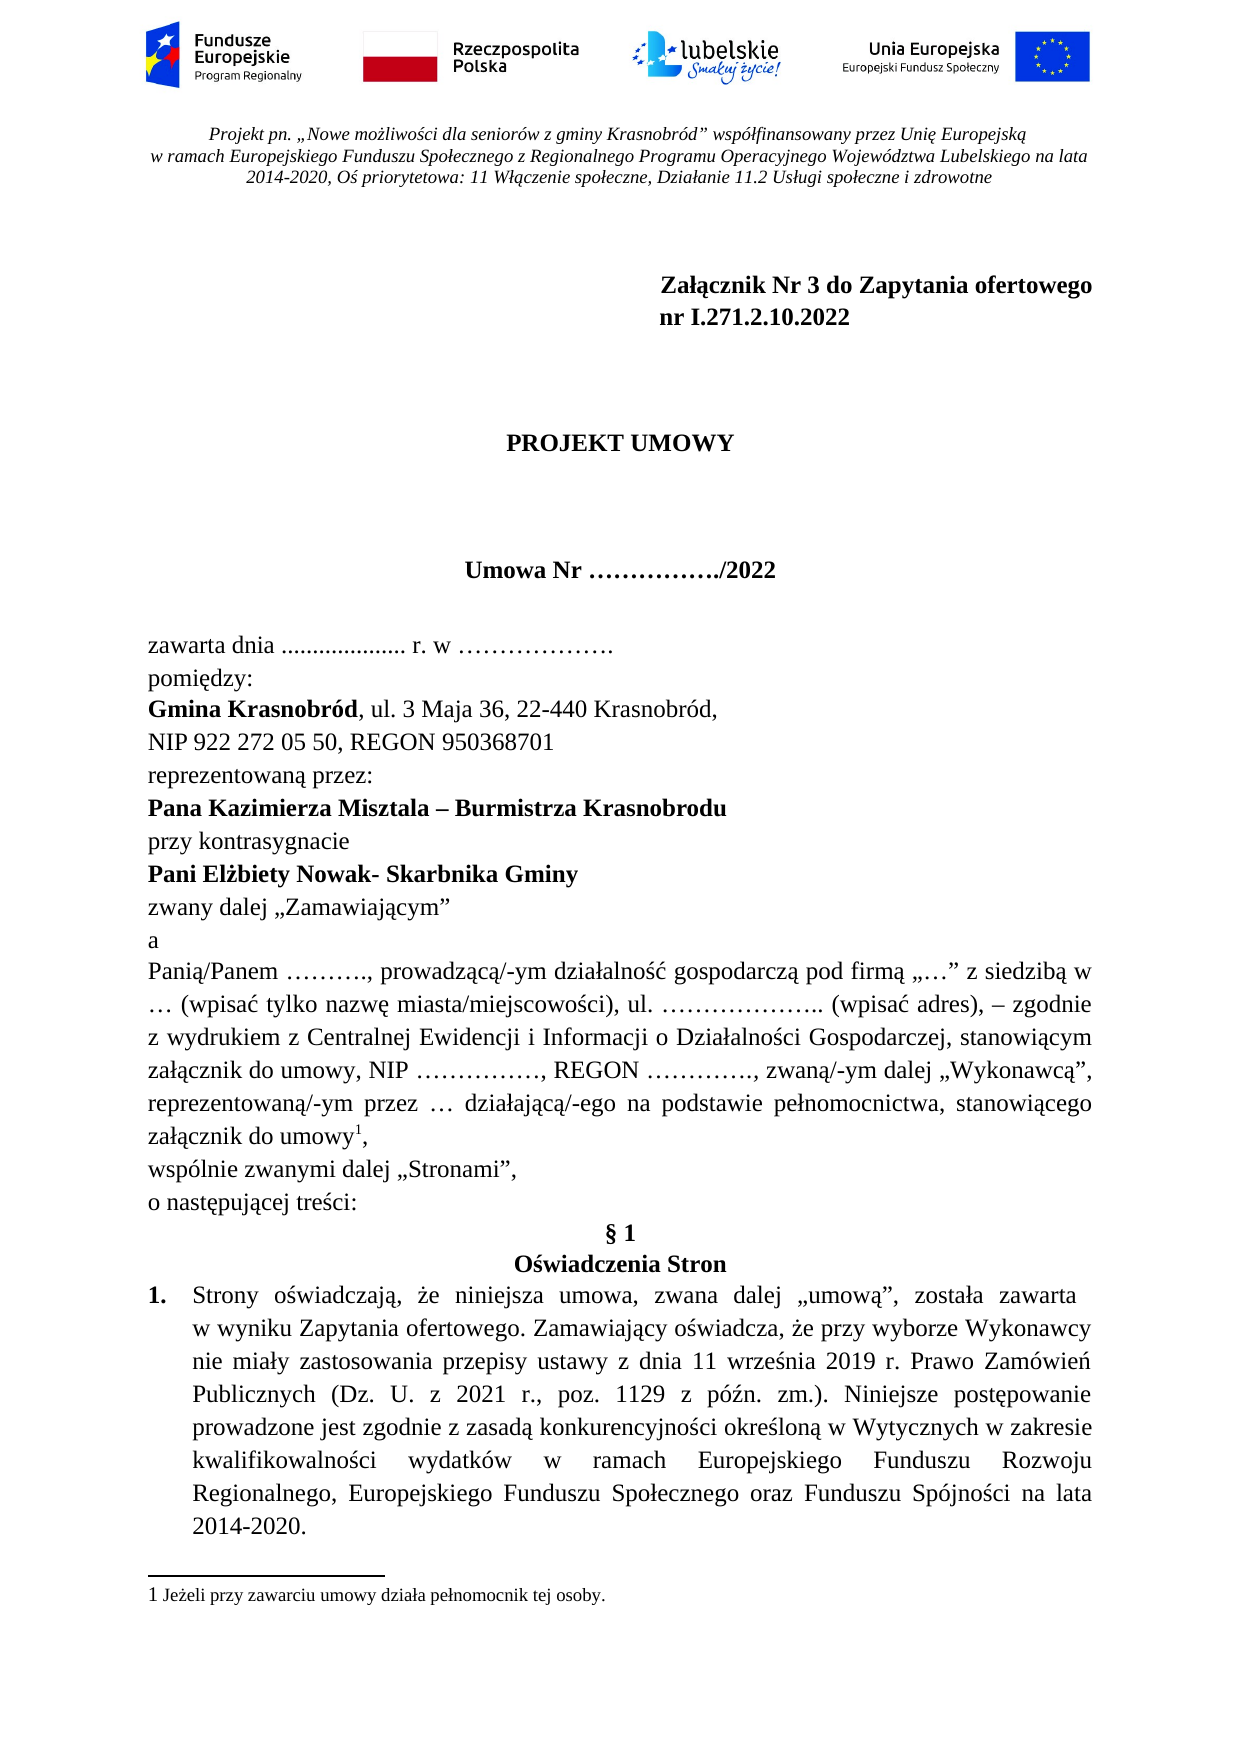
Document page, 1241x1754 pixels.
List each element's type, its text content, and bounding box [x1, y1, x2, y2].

text Pani Elżbiety Nowak- Skarbnika Gminy [148, 859, 1093, 888]
text zwany dalej „Zamawiającym” [148, 892, 1093, 921]
text NIP 922 272 05 50, REGON 950368701 [148, 727, 1093, 756]
text o następującej treści: [148, 1187, 1093, 1216]
text Załącznik Nr 3 do Zapytania ofertowego [148, 271, 1093, 299]
text Umowa Nr ……………./2022 [148, 555, 1093, 583]
text Gmina Krasnobród, ul. 3 Maja 36, 22-440 Krasnobród, [148, 694, 1093, 723]
text § 1 [148, 1218, 1093, 1247]
text Panią/Panem ………., prowadzącą/-ym działalność gospodarczą pod firmą „…” z siedzibą w … (wpisać tylko nazwę miasta/miejscowości), ul. ……………….. (wpisać adres), – zgodnie z wydrukiem z Centralnej Ewidencji i Informacji o Działalności Gospodarczej, stanowiącym załącznik do umowy, NIP ……………, REGON …………., zwaną/-ym dalej „Wykonawcą”, reprezentowaną/-ym przez … działającą/-ego na podstawie pełnomocnictwa, stanowiącego załącznik do umowy, [148, 956, 1093, 1150]
text Pana Kazimierza Misztala – Burmistrza Krasnobrodu [148, 793, 1093, 822]
text PROJEKT UMOWY [148, 428, 1093, 457]
text pomiędzy: [148, 663, 1093, 692]
text a [148, 925, 1093, 954]
text zawarta dnia .................... r. w ………………. [148, 630, 1093, 658]
text reprezentowaną przez: [148, 760, 1093, 789]
text wspólnie zwanymi dalej „Stronami”, [148, 1154, 1093, 1183]
text nr I.271.2.10.2022 [148, 302, 1093, 330]
text przy kontrasygnacie [148, 826, 1093, 855]
picture [72, 0, 1127, 109]
list Strony oświadczają, że niniejsza umowa, zwana dalej „umową”, została zawarta w wyniku Zapytania ofertowego. Zamawiający oświadcza, że przy wyborze Wykonawcy nie miały zastosowania przepisy ustawy z dnia 11 września 2019 r. Prawo Zamówień Publicznych (Dz. U. z 2021 r., poz. 1129 z późn. zm.). Niniejsze postępowanie prowadzone jest zgodnie z zasadą konkurencyjności określoną w Wytycznych w zakresie kwalifikowalności wydatków w ramach Europejskiego Funduszu Rozwoju Regionalnego, Europejskiego Funduszu Społecznego oraz Funduszu Spójności na lata 2014-2020. [148, 1280, 1093, 1540]
text Oświadczenia Stron [148, 1249, 1093, 1278]
